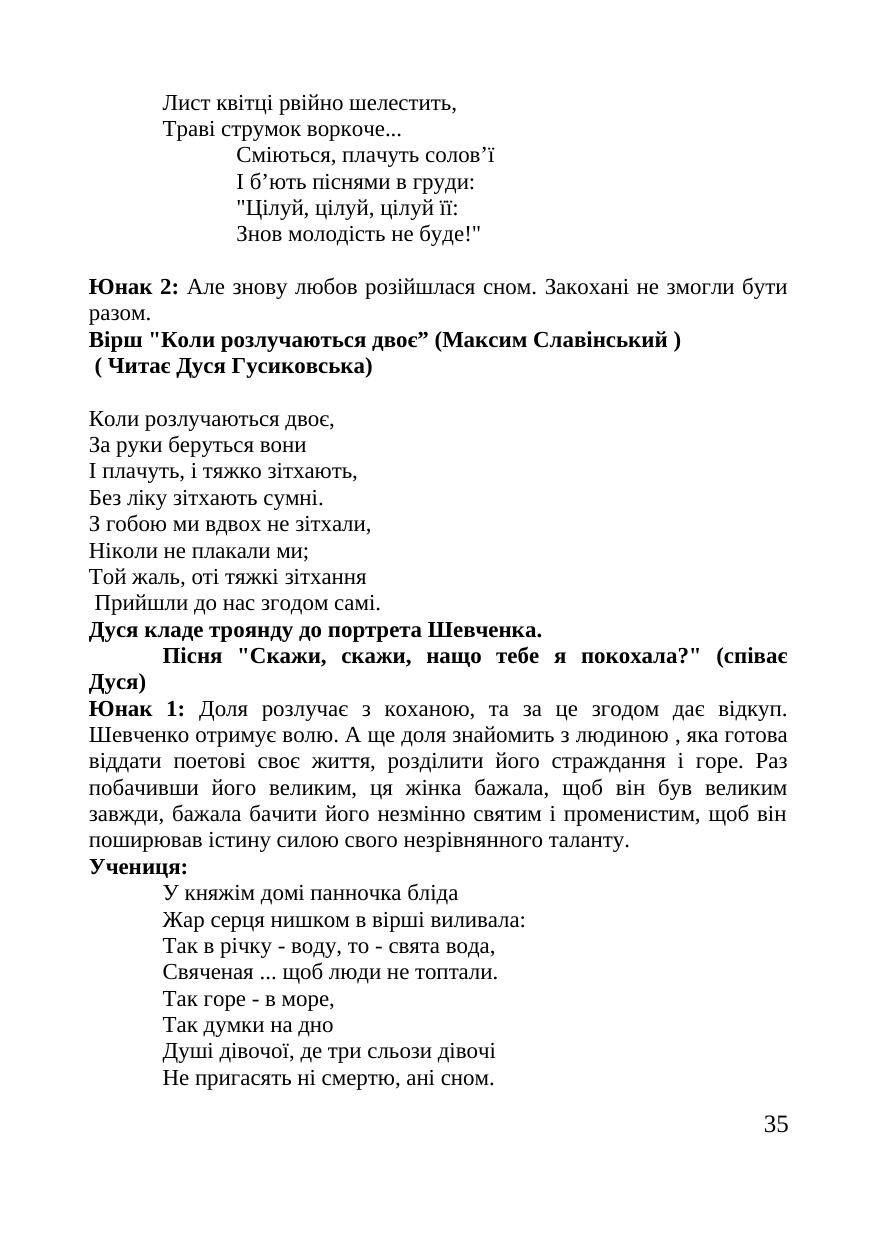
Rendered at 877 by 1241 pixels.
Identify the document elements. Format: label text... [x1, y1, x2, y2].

text "Цілуй, цілуй, цілуй її: [162, 194, 788, 220]
text Юнак 2: Але знову любов розійшлася сном. Закохані не змогли бути разом. [89, 273, 788, 326]
text Без ліку зітхають сумні. [89, 484, 788, 510]
text Прийшли до нас згодом самі. [89, 589, 788, 616]
text Знов молодість не буде!" [162, 220, 788, 247]
text Душі дівочої, де три сльози дівочі [89, 1037, 788, 1064]
text Не пригасять ні смертю, ані сном. [89, 1064, 788, 1090]
text Учениця: [89, 853, 788, 879]
text ( Читає Дуся Гусиковська) [89, 352, 788, 378]
text Так горе - в море, [89, 985, 788, 1011]
text І б’ють піснями в груди: [162, 168, 788, 194]
text Той жаль, оті тяжкі зітхання [89, 563, 788, 589]
text Лист квітці рвійно шелестить, [89, 89, 788, 115]
text Так в річку - воду, то - свята вода, [89, 932, 788, 958]
text І плачуть, і тяжко зітхають, [89, 458, 788, 484]
text Сміються, плачуть солов’ї [162, 141, 788, 168]
text Пісня "Скажи, скажи, нащо тебе я покохала?" (співає Дуся) [89, 642, 788, 695]
text Ніколи не плакали ми; [89, 537, 788, 563]
text З гобою ми вдвох не зітхали, [89, 510, 788, 537]
text Вірш "Коли розлучаються двоє” (Максим Славінський ) [89, 326, 788, 352]
text За руки беруться вони [89, 431, 788, 458]
text У княжім домі панночка бліда [89, 879, 788, 906]
text Свяченая ... щоб люди не топтали. [89, 958, 788, 985]
text Коли розлучаються двоє, [89, 405, 788, 431]
text Юнак 1: Доля розлучає з коханою, та за це згодом дає відкуп. Шевченко отримує волю. А ще доля знайомить з людиною , яка готова віддати поетові своє життя, розділити його страждання і горе. Раз побачивши його великим, ця жінка бажала, щоб він був великим завжди, бажала бачити його незмінно святим і променистим, щоб він поширював істину силою свого незрівнянного таланту. [89, 695, 788, 853]
text Дуся кладе троянду до портрета Шевченка. [89, 616, 788, 642]
text Жар серця нишком в вірші виливала: [89, 906, 788, 932]
text Траві струмок воркоче... [89, 115, 788, 141]
text Так думки на дно [89, 1011, 788, 1037]
